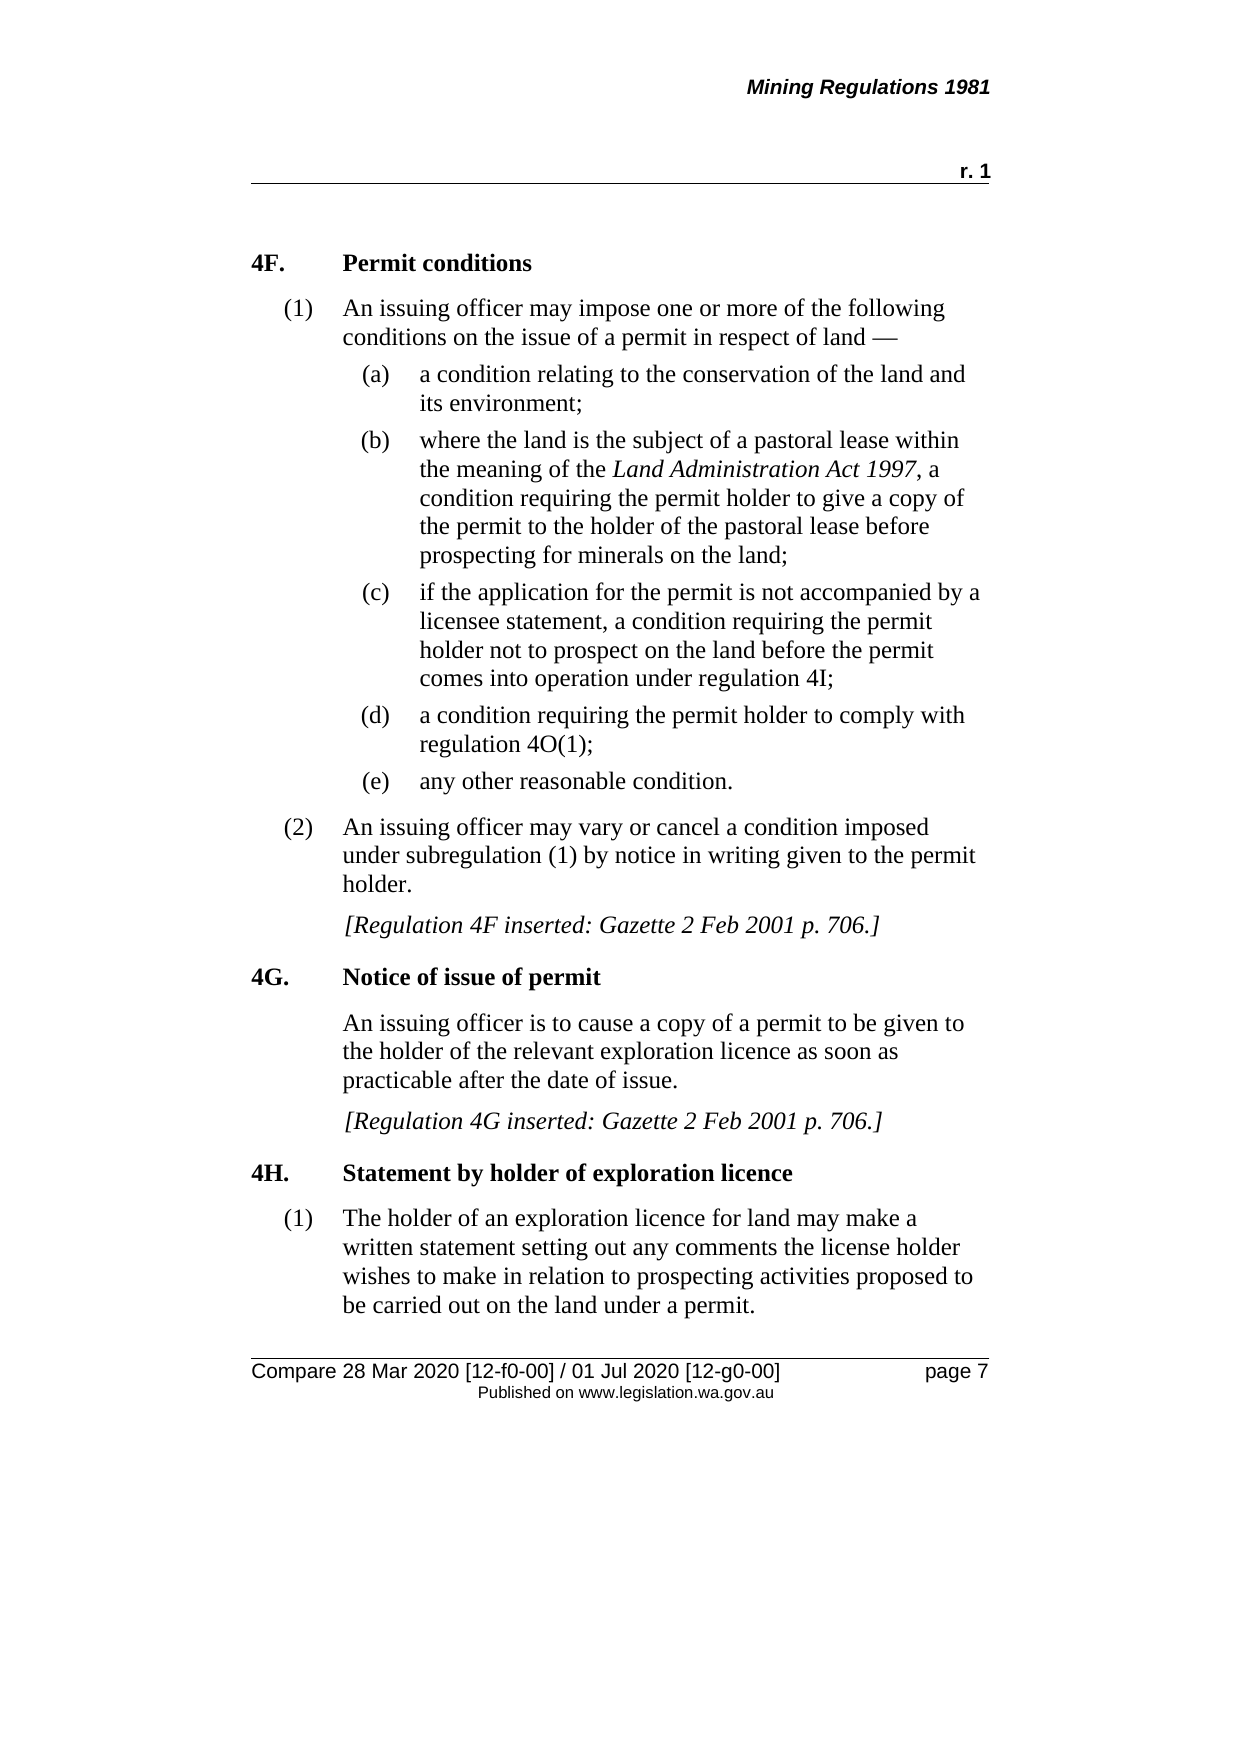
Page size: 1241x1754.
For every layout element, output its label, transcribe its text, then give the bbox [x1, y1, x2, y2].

text (a) a condition relating to the conservation of the land and its environment; [251, 359, 989, 417]
text (e) any other reasonable condition. [251, 766, 989, 795]
subtitle 4G. Notice of issue of permit [251, 962, 989, 991]
text [Regulation 4G inserted: Gazette 2 Feb 2001 p. 706.] [251, 1106, 989, 1135]
text (2) An issuing officer may vary or cancel a condition imposed under subregulation (1) by notice in writing given to the permit holder. [251, 812, 989, 898]
text [Regulation 4F inserted: Gazette 2 Feb 2001 p. 706.] [251, 911, 989, 939]
text An issuing officer is to cause a copy of a permit to be given to the holder of the relevant exploration licence as soon as practicable after the date of issue. [251, 1008, 989, 1094]
text (1) The holder of an exploration licence for land may make a written statement setting out any comments the license holder wishes to make in relation to prospecting activities proposed to be carried out on the land under a permit. [251, 1203, 989, 1318]
subtitle 4H. Statement by holder of exploration licence [251, 1158, 989, 1187]
text (1) An issuing officer may impose one or more of the following conditions on the issue of a permit in respect of land — [251, 293, 989, 351]
text (d) a condition requiring the permit holder to comply with regulation 4O(1); [251, 701, 989, 758]
subtitle 4F. Permit conditions [251, 248, 989, 277]
text (b) where the land is the subject of a pastoral lease within the meaning of the Land Administration Act 1997, a condition requiring the permit holder to give a copy of the permit to the holder of the pastoral lease before prospecting for minerals on the land; [251, 425, 989, 569]
text (c) if the application for the permit is not accompanied by a licensee statement, a condition requiring the permit holder not to prospect on the land before the permit comes into operation under regulation 4I; [251, 577, 989, 692]
